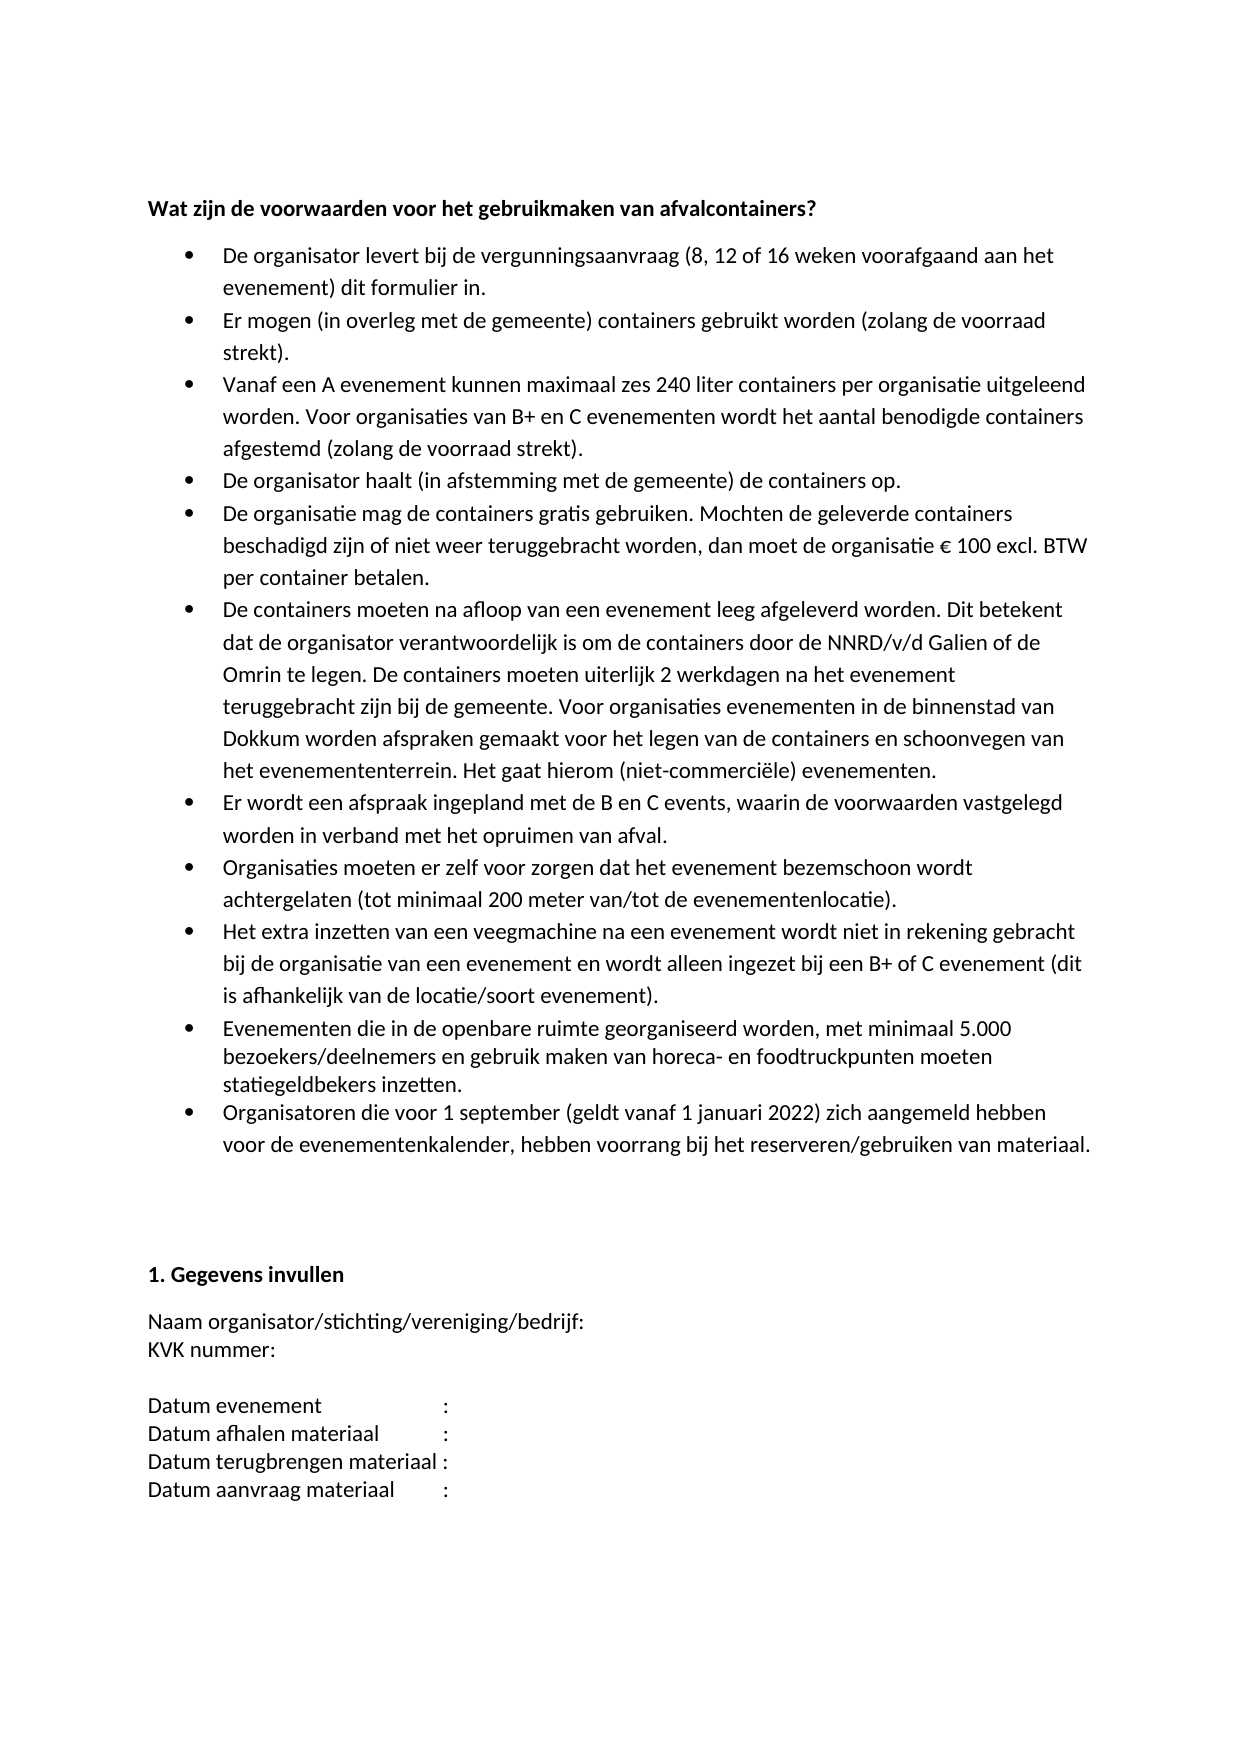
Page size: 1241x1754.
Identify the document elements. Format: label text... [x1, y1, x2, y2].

list Organisaties moeten er zelf voor zorgen dat het evenement bezemschoon wordt achtergelaten (tot minimaal 200 meter van/tot de evenementenlocatie). [185, 853, 1093, 913]
list Er mogen (in overleg met de gemeente) containers gebruikt worden (zolang de voorraad strekt). [185, 306, 1093, 366]
list De organisator haalt (in afstemming met de gemeente) de containers op. [185, 467, 1093, 495]
list De organisatie mag de containers gratis gebruiken. Mochten de geleverde containers beschadigd zijn of niet weer teruggebracht worden, dan moet de organisatie € 100 excl. BTW per container betalen. [185, 499, 1093, 591]
list Organisatoren die voor 1 september (geldt vanaf 1 januari 2022) zich aangemeld hebben voor de evenementenkalender, hebben voorrang bij het reserveren/gebruiken van materiaal. [185, 1098, 1093, 1158]
list Het extra inzetten van een veegmachine na een evenement wordt niet in rekening gebracht bij de organisatie van een evenement en wordt alleen ingezet bij een B+ of C evenement (dit is afhankelijk van de locatie/soort evenement). [185, 917, 1093, 1010]
text Wat zijn de voorwaarden voor het gebruikmaken van afvalcontainers? [148, 194, 1093, 222]
list Er wordt een afspraak ingepland met de B en C events, waarin de voorwaarden vastgelegd worden in verband met het opruimen van afval. [185, 788, 1093, 849]
list Vanaf een A evenement kunnen maximaal zes 240 liter containers per organisatie uitgeleend worden. Voor organisaties van B+ en C evenementen wordt het aantal benodigde containers afgestemd (zolang de voorraad strekt). [185, 370, 1093, 462]
text Naam organisator/stichting/vereniging/bedrijf: KVK nummer: Datum evenement : Datum afhalen materiaal : Datum terugbrengen materiaal : Datum aanvraag materiaal : [148, 1307, 1093, 1559]
list De organisator levert bij de vergunningsaanvraag (8, 12 of 16 weken voorafgaand aan het evenement) dit formulier in. [185, 241, 1093, 302]
list De containers moeten na afloop van een evenement leeg afgeleverd worden. Dit betekent dat de organisator verantwoordelijk is om de containers door de NNRD/v/d Galien of de Omrin te legen. De containers moeten uiterlijk 2 werkdagen na het evenement teruggebracht zijn bij de gemeente. Voor organisaties evenementen in de binnenstad van Dokkum worden afspraken gemaakt voor het legen van de containers en schoonvegen van het evenemententerrein. Het gaat hierom (niet-commerciële) evenementen. [185, 595, 1093, 784]
text 1. Gegevens invullen [148, 1260, 1093, 1288]
list Evenementen die in de openbare ruimte georganiseerd worden, met minimaal 5.000 bezoekers/deelnemers en gebruik maken van horeca- en foodtruckpunten moeten statiegeldbekers inzetten. [185, 1014, 1093, 1098]
